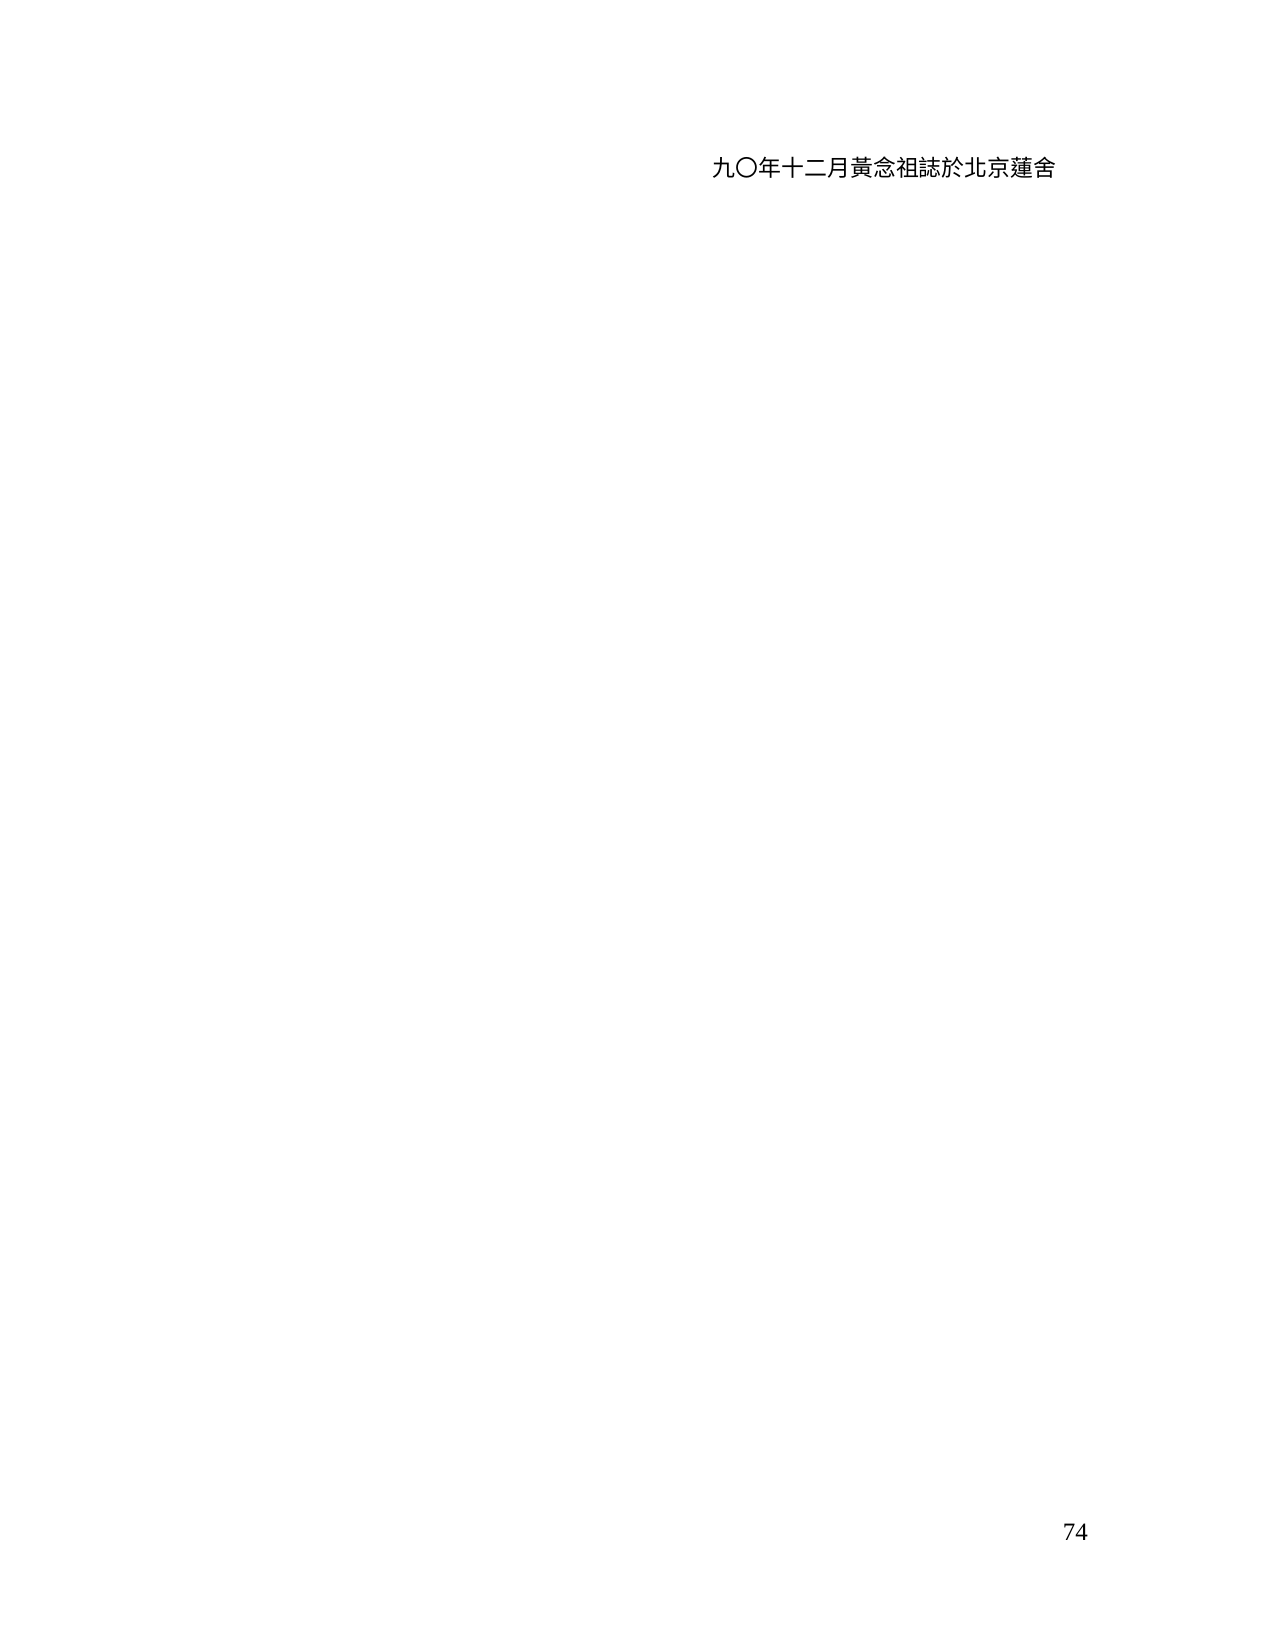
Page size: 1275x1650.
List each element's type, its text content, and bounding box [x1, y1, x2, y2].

text 九〇年十二月黃念祖誌於北京蓮舍 [712, 150, 1087, 183]
